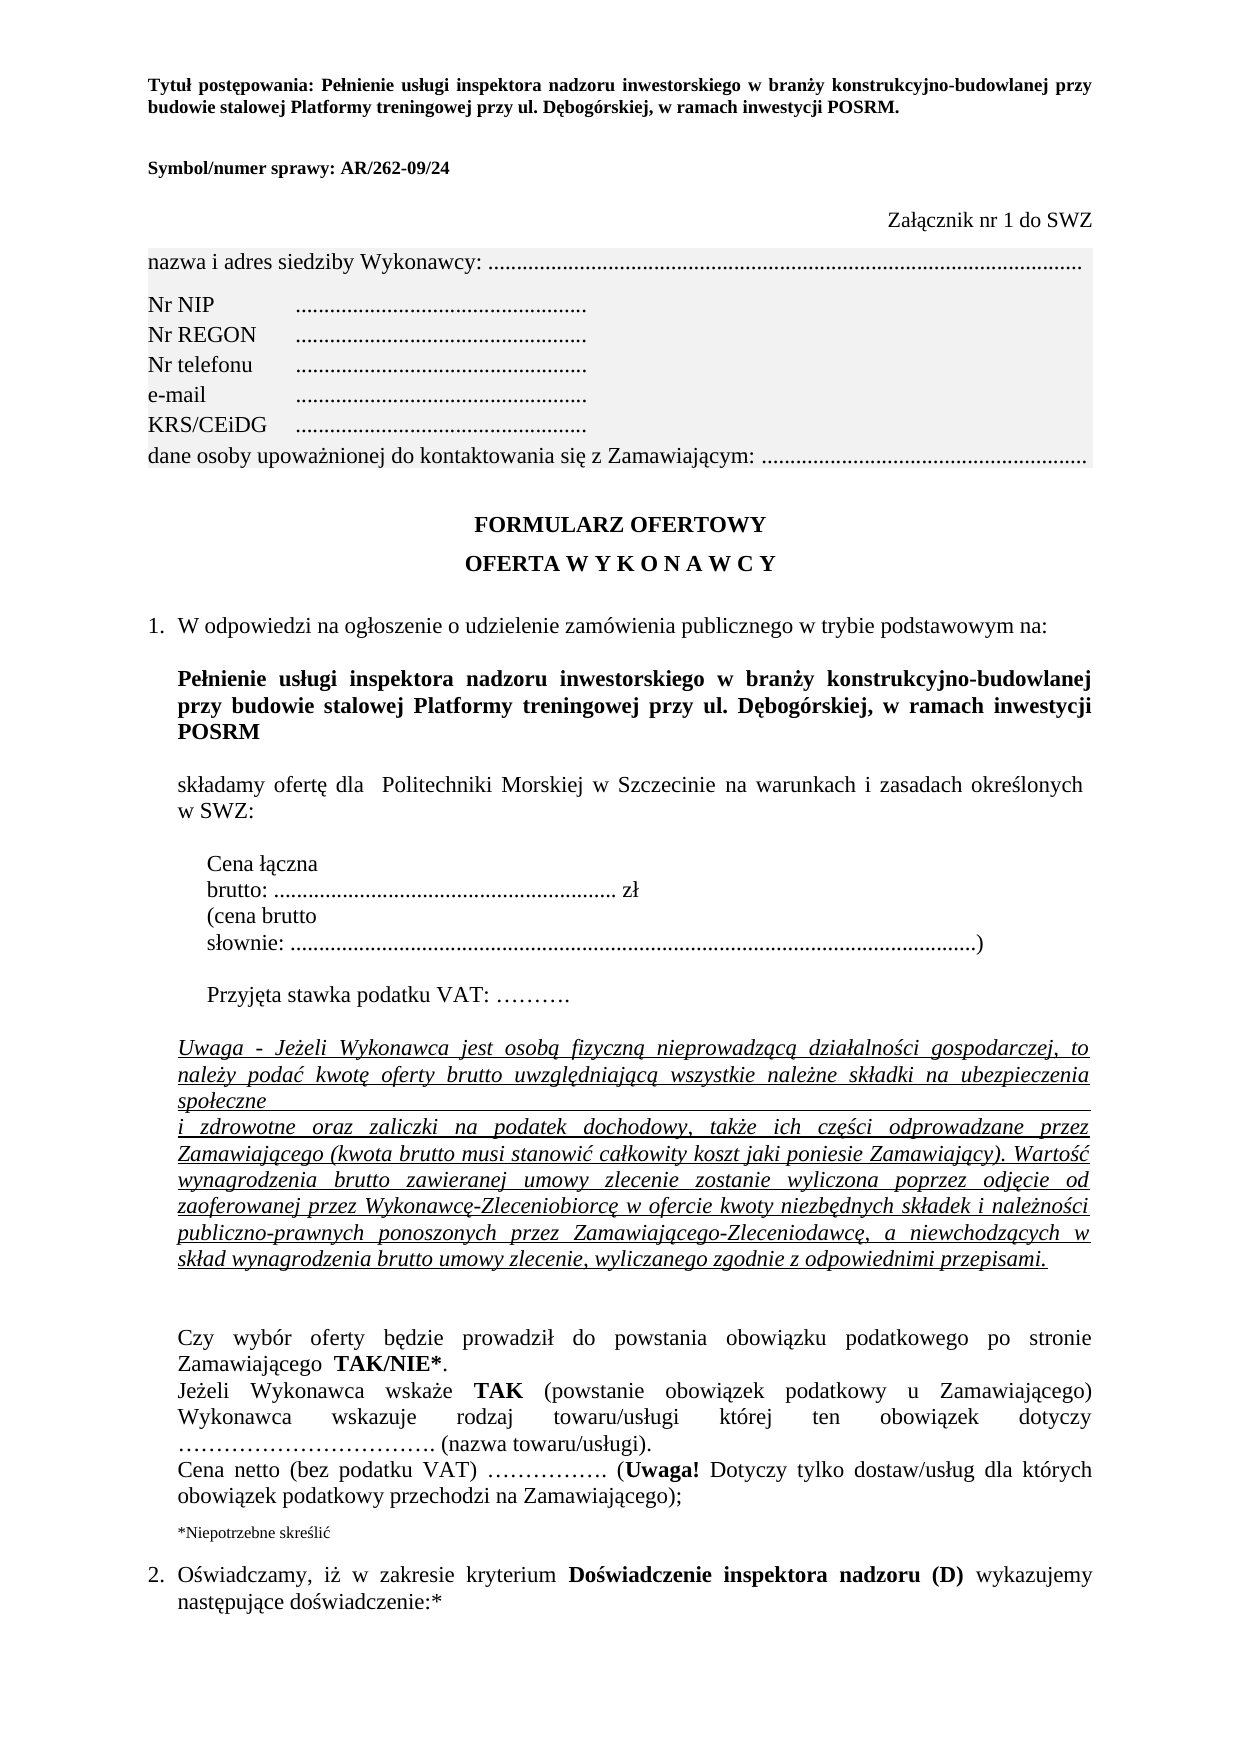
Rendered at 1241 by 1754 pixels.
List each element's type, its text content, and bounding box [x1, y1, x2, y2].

text składamy ofertę dla Politechniki Morskiej w Szczecinie na warunkach i zasadach określonych w SWZ: [177, 771, 1093, 823]
text Nr telefonu ................................................... [148, 351, 1093, 377]
text (cena brutto słownie: ........................................................................................................................) [207, 902, 1093, 955]
text Cena netto (bez podatku VAT) ……………. (Uwaga! Dotyczy tylko dostaw/usług dla których obowiązek podatkowy przechodzi na Zamawiającego); [177, 1456, 1093, 1509]
text Nr REGON ................................................... [148, 321, 1093, 347]
text Pełnienie usługi inspektora nadzoru inwestorskiego w branży konstrukcyjno-budowlanej przy budowie stalowej Platformy treningowej przy ul. Dębogórskiej, w ramach inwestycji POSRM [177, 665, 1093, 744]
text Uwaga - Jeżeli Wykonawca jest osobą fizyczną nieprowadzącą działalności gospodarczej, to należy podać kwotę oferty brutto uwzględniającą wszystkie należne składki na ubezpieczenia społeczne i zdrowotne oraz zaliczki na podatek dochodowy, także ich części odprowadzane przez Zamawiającego (kwota brutto musi stanowić całkowity koszt jaki poniesie Zamawiający). Wartość wynagrodzenia brutto zawieranej umowy zlecenie zostanie wyliczona poprzez odjęcie od zaoferowanej przez Wykonawcę-Zleceniobiorcę w ofercie kwoty niezbędnych składek i należności publiczno-prawnych ponoszonych przez Zamawiającego-Zleceniodawcę, a niewchodzących w skład wynagrodzenia brutto umowy zlecenie, wyliczanego zgodnie z odpowiednimi przepisami. [177, 1034, 1093, 1271]
text KRS/CEiDG ................................................... [148, 412, 1093, 438]
text Jeżeli Wykonawca wskaże TAK (powstanie obowiązek podatkowy u Zamawiającego) Wykonawca wskazuje rodzaj towaru/usługi której ten obowiązek dotyczy ……………………………. (nazwa towaru/usługi). [177, 1377, 1093, 1456]
text Cena łączna [207, 850, 1093, 876]
text brutto: ............................................................ zł [207, 876, 1093, 902]
text *Niepotrzebne skreślić [177, 1523, 1093, 1542]
text Załącznik nr 1 do SWZ [148, 207, 1093, 232]
list Oświadczamy, iż w zakresie kryterium Doświadczenie inspektora nadzoru (D) wykazujemy następujące doświadczenie:* [148, 1561, 1093, 1614]
text Przyjęta stawka podatku VAT: ………. [207, 982, 1093, 1008]
text Nr NIP ................................................... [148, 291, 1093, 317]
list W odpowiedzi na ogłoszenie o udzielenie zamówienia publicznego w trybie podstawowym na: [148, 613, 1093, 639]
text nazwa i adres siedziby Wykonawcy: ........................................................................................................ [148, 248, 1093, 274]
text OFERTA W Y K O N A W C Y [148, 550, 1093, 576]
text Czy wybór oferty będzie prowadził do powstania obowiązku podatkowego po stronie Zamawiającego TAK/NIE*. [177, 1324, 1093, 1377]
text FORMULARZ OFERTOWY [148, 511, 1093, 537]
text dane osoby upoważnionej do kontaktowania się z Zamawiającym: ......................................................... [148, 442, 1093, 468]
text e-mail ................................................... [148, 381, 1093, 408]
